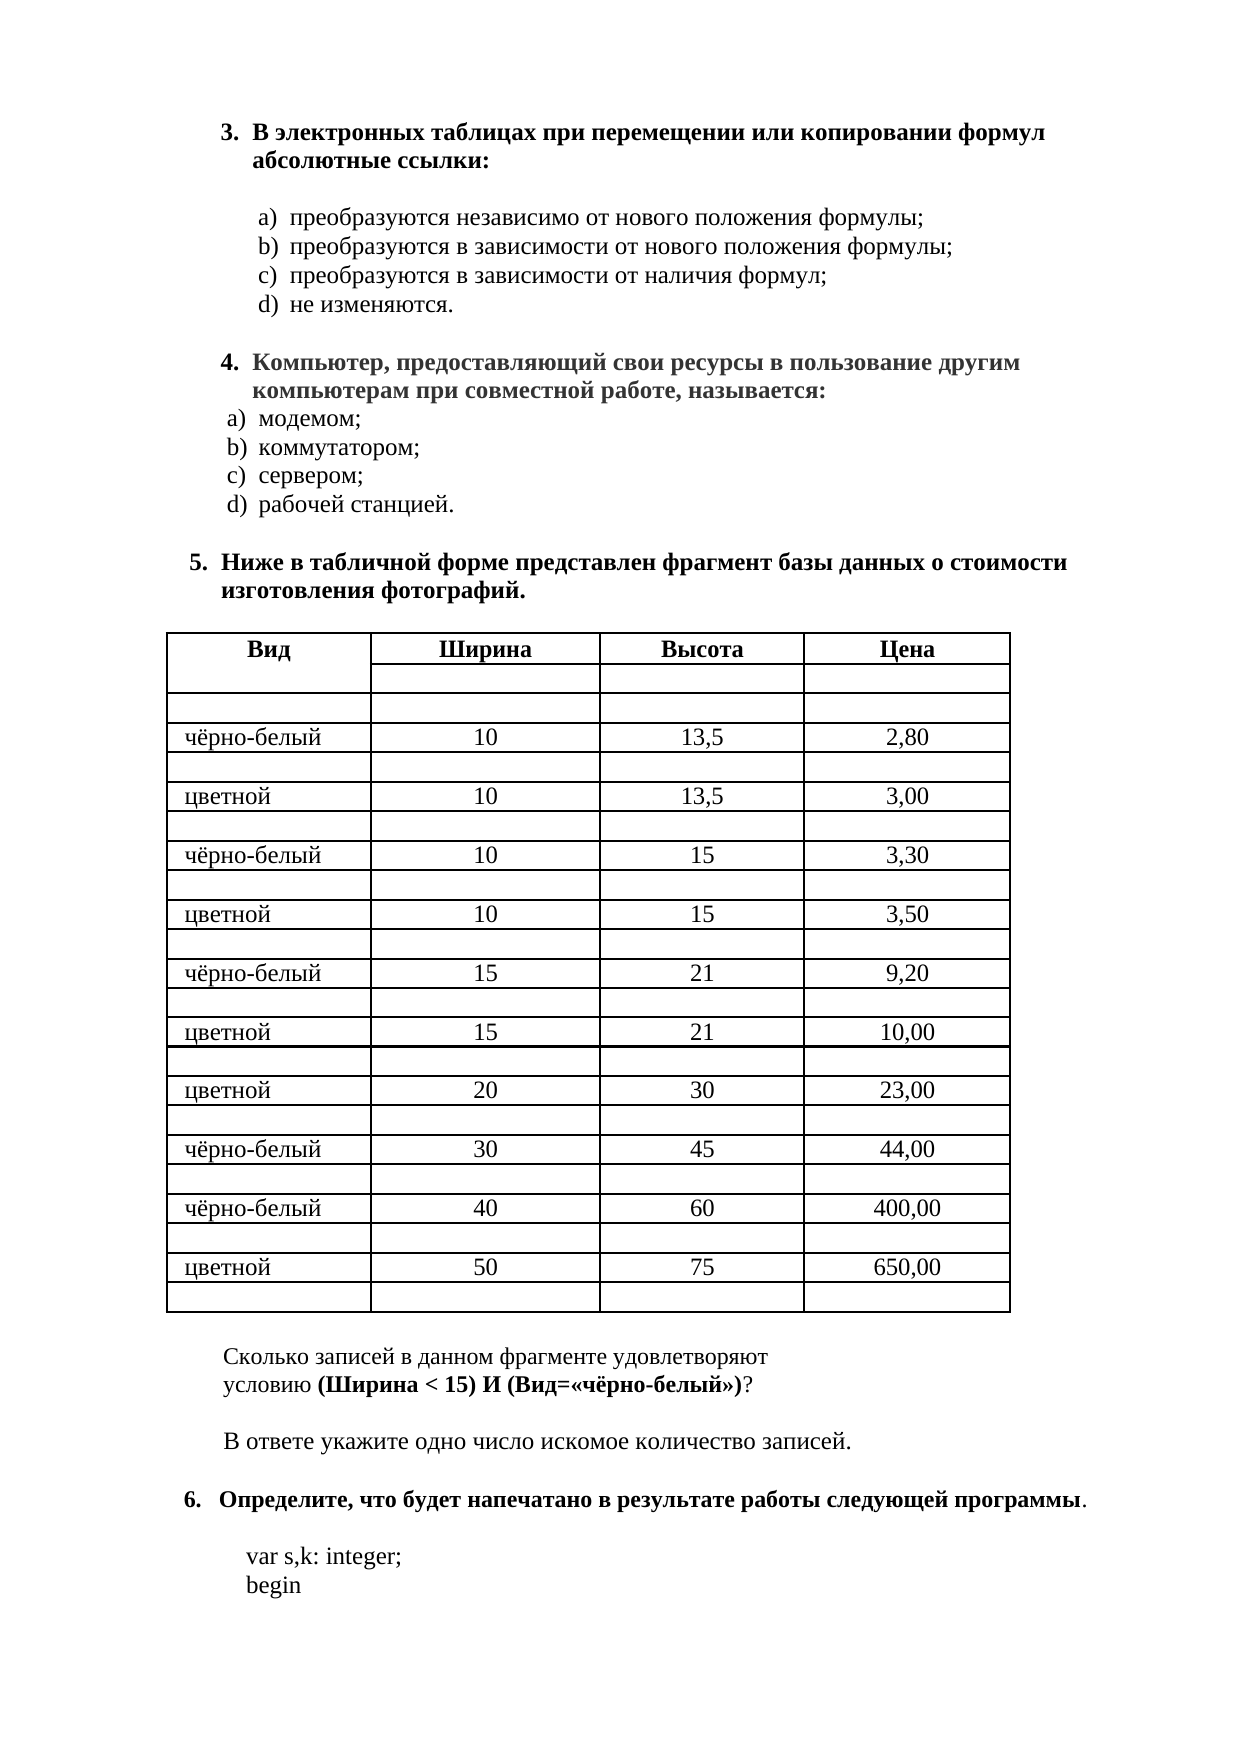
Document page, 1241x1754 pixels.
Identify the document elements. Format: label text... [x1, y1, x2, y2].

table_cell 3,30 [805, 842, 1009, 869]
list Компьютер, предоставляющий свои ресурсы в пользование другим компьютерам при совместной работе, называется: [220, 348, 1021, 404]
table_cell [168, 1224, 370, 1252]
list преобразуются в зависимости от наличия формул; [258, 260, 1125, 289]
list модемом; [227, 404, 1125, 432]
table_cell 75 [601, 1254, 803, 1281]
list Определите, что будет напечатано в результате работы следующей программы. [183, 1485, 1125, 1512]
table_cell [372, 1224, 599, 1252]
table_cell [372, 665, 599, 692]
table_cell [168, 989, 370, 1016]
table_cell 45 [601, 1136, 803, 1163]
table_cell [168, 663, 370, 692]
table_cell [601, 1224, 803, 1252]
table_cell [168, 753, 370, 781]
table_cell [168, 1048, 370, 1075]
table_cell 2,80 [805, 724, 1009, 751]
table_cell 3,00 [805, 783, 1009, 810]
table_cell 21 [601, 1018, 803, 1045]
table_cell чёрно-белый [168, 724, 370, 751]
table_cell [805, 989, 1009, 1016]
list преобразуются в зависимости от нового положения формулы; [258, 231, 1125, 260]
table_cell [805, 753, 1009, 781]
text Сколько записей в данном фрагменте удовлетворяют условию (Ширина < 15) И (Вид=«чёрно-белый»)? [223, 1342, 792, 1398]
table_cell 13,5 [601, 783, 803, 810]
table_cell [805, 694, 1009, 722]
table_cell [372, 1048, 599, 1075]
table_cell [805, 665, 1009, 692]
table_cell 30 [601, 1077, 803, 1104]
table_cell 15 [372, 1018, 599, 1045]
table_cell 23,00 [805, 1077, 1009, 1104]
table_cell [168, 930, 370, 957]
table_cell 21 [601, 960, 803, 987]
table_cell [805, 1224, 1009, 1252]
table_cell цветной [168, 783, 370, 810]
table_cell [601, 1165, 803, 1193]
table_cell цветной [168, 1077, 370, 1104]
table_cell [805, 1165, 1009, 1193]
table_cell 650,00 [805, 1254, 1009, 1281]
table_cell [805, 1048, 1009, 1075]
table_cell 60 [601, 1195, 803, 1222]
table_header Высота [601, 634, 803, 663]
table_cell [601, 989, 803, 1016]
table_cell 3,50 [805, 901, 1009, 928]
table_cell [601, 753, 803, 781]
table_cell цветной [168, 1018, 370, 1045]
table_cell [372, 930, 599, 957]
table_cell [168, 1165, 370, 1193]
table_cell 20 [372, 1077, 599, 1104]
list Ниже в табличной форме представлен фрагмент базы данных о стоимости изготовления фотографий. [189, 549, 1069, 604]
table_cell 13,5 [601, 724, 803, 751]
text begin [246, 1570, 1125, 1599]
list преобразуются независимо от нового положения формулы; [258, 202, 1125, 231]
table_cell 10,00 [805, 1018, 1009, 1045]
list В электронных таблицах при перемещении или копировании формул абсолютные ссылки: [220, 118, 1046, 174]
list сервером; [227, 461, 1125, 489]
table_cell 15 [601, 901, 803, 928]
table_cell 400,00 [805, 1195, 1009, 1222]
table_cell 44,00 [805, 1136, 1009, 1163]
list коммутатором; [227, 432, 1125, 461]
table_cell [601, 1048, 803, 1075]
table_cell [168, 812, 370, 840]
table_cell 10 [372, 901, 599, 928]
table_cell [372, 1106, 599, 1134]
table_cell [601, 1283, 803, 1311]
table_cell [601, 694, 803, 722]
table_cell [601, 1106, 803, 1134]
table_cell 15 [372, 960, 599, 987]
table_cell цветной [168, 901, 370, 928]
table_cell [168, 694, 370, 722]
table_cell 40 [372, 1195, 599, 1222]
table_cell 10 [372, 842, 599, 869]
table_cell [805, 812, 1009, 840]
list ответе укажите одно число искомое количество записей. [223, 1426, 1125, 1455]
table_cell [372, 812, 599, 840]
table_cell [805, 871, 1009, 898]
table_cell 9,20 [805, 960, 1009, 987]
table_cell чёрно-белый [168, 960, 370, 987]
table_cell [601, 930, 803, 957]
table_cell чёрно-белый [168, 1136, 370, 1163]
list не изменяются. [258, 289, 1125, 317]
table_cell [168, 1283, 370, 1311]
table_cell [372, 989, 599, 1016]
table_cell 30 [372, 1136, 599, 1163]
table_cell 10 [372, 783, 599, 810]
table_cell [372, 1283, 599, 1311]
table_cell [601, 665, 803, 692]
table_header Цена [805, 634, 1009, 663]
table_cell 15 [601, 842, 803, 869]
table_cell [805, 1106, 1009, 1134]
text var s,k: integer; [246, 1541, 1125, 1570]
table_cell 50 [372, 1254, 599, 1281]
table_cell чёрно-белый [168, 842, 370, 869]
table_cell 10 [372, 724, 599, 751]
list рабочей станцией. [227, 489, 1125, 518]
table_header Ширина [372, 634, 599, 663]
table_cell [372, 871, 599, 898]
table_cell [372, 694, 599, 722]
table_cell чёрно-белый [168, 1195, 370, 1222]
table_cell [805, 1283, 1009, 1311]
table_cell [372, 1165, 599, 1193]
table_cell цветной [168, 1254, 370, 1281]
table_cell [601, 812, 803, 840]
table_cell [372, 753, 599, 781]
table_header Вид [168, 634, 370, 663]
table_cell [601, 871, 803, 898]
table_cell [805, 930, 1009, 957]
table_cell [168, 871, 370, 898]
table_cell [168, 1106, 370, 1134]
